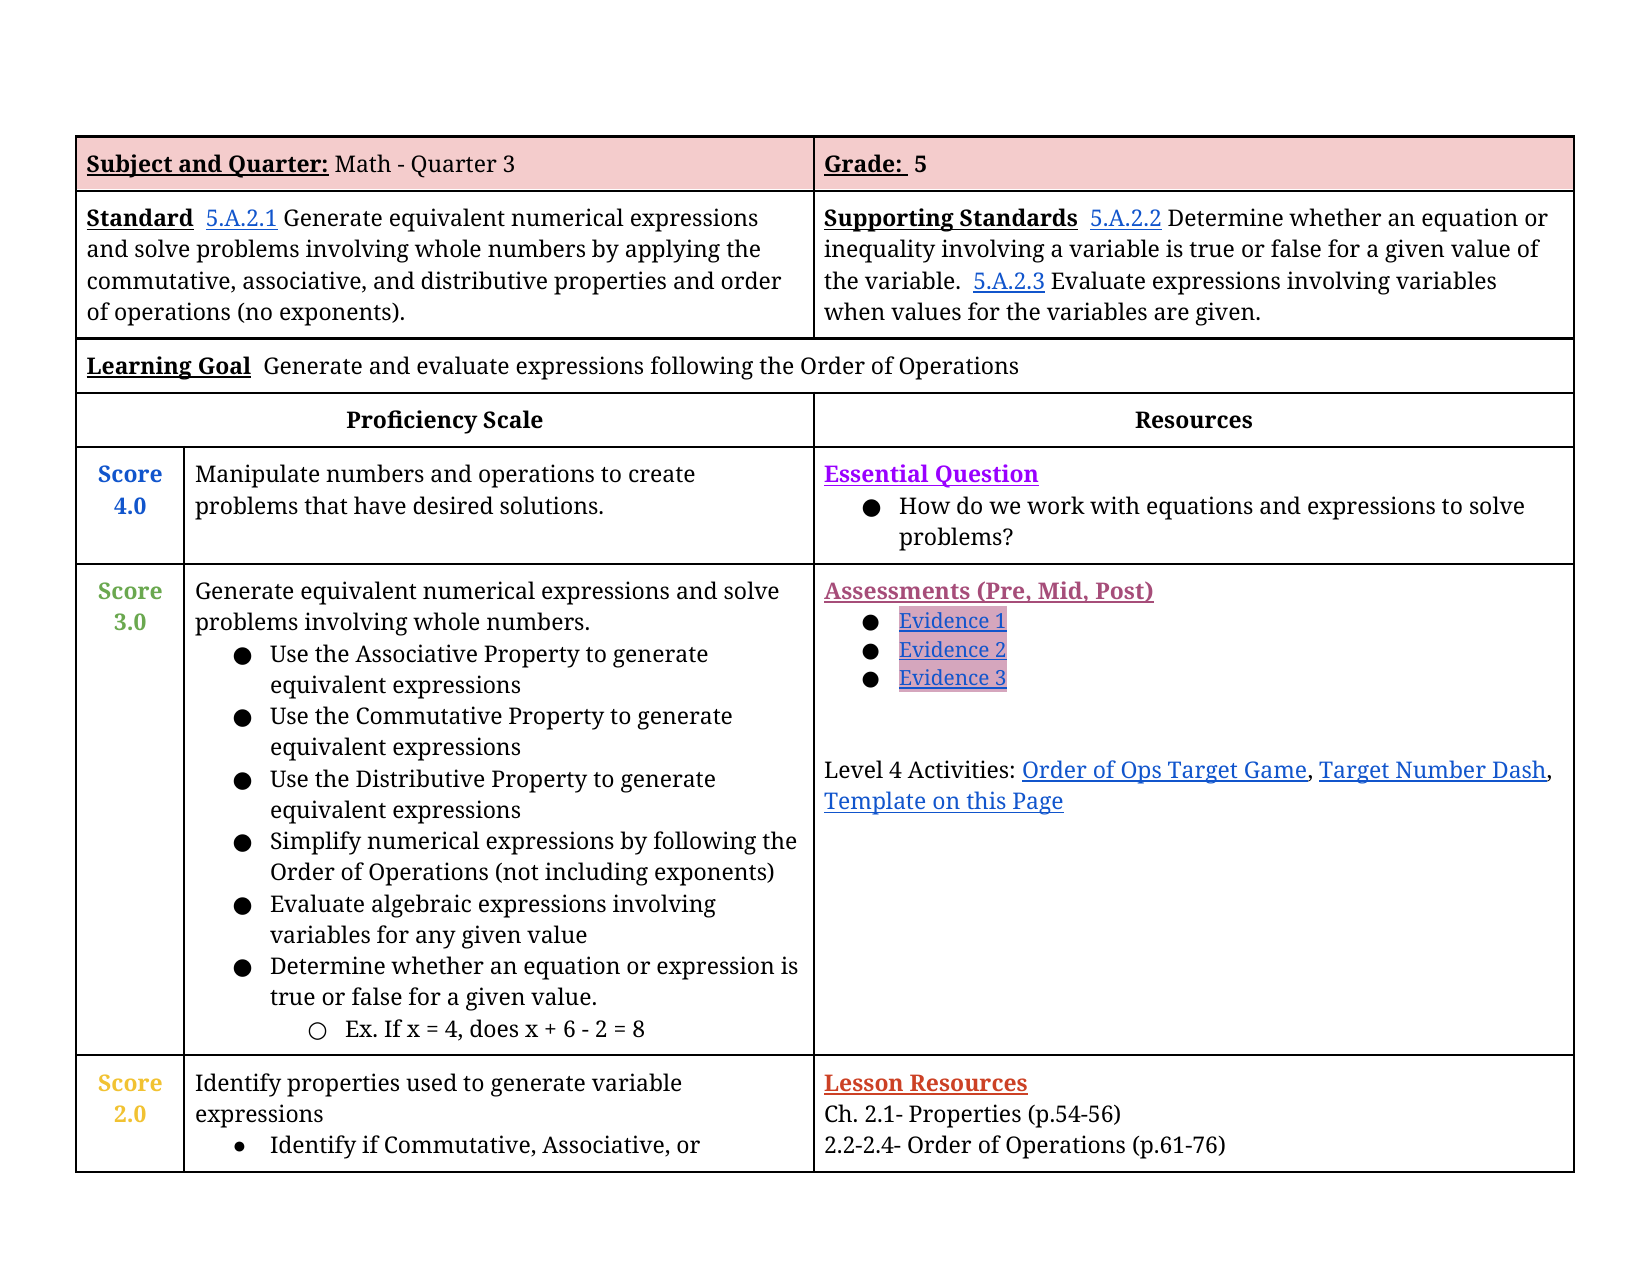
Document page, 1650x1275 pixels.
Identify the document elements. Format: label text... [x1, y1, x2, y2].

table_cell Generate equivalent numerical expressions and solve problems involving whole numbers. Use the Associative Property to generate equivalent expressions Use the Commutative Property to generate equivalent expressions Use the Distributive Property to generate equivalent expressions Simplify numerical expressions by following the Order of Operations (not including exponents) Evaluate algebraic expressions involving variables for any given value Determine whether an equation or expression is true or false for a given value. Ex. If x = 4, does x + 6 - 2 = 8 [185, 565, 813, 1054]
table_cell Score 2.0 [77, 1056, 183, 1171]
table_cell Supporting Standards 5.A.2.2 Determine whether an equation or inequality involving a variable is true or false for a given value of the variable. 5.A.2.3 Evaluate expressions involving variables when values for the variables are given. [815, 192, 1573, 337]
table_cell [185, 1056, 813, 1171]
table_cell Score 4.0 [77, 448, 183, 562]
table_cell Essential Question How do we work with equations and expressions to solve problems? [815, 448, 1573, 562]
table_cell Learning Goal Generate and evaluate expressions following the Order of Operations [77, 340, 1573, 392]
table_header Grade: 5 [815, 138, 1573, 189]
table_cell Score 3.0 [77, 565, 183, 1054]
table_header Subject and Quarter: Math - Quarter 3 [77, 138, 813, 189]
table_cell Standard 5.A.2.1 Generate equivalent numerical expressions and solve problems involving whole numbers by applying the commutative, associative, and distributive properties and order of operations (no exponents). [77, 192, 813, 337]
table_cell Proficiency Scale [77, 394, 813, 446]
table_cell Resources [815, 394, 1573, 446]
table_cell Assessments (Pre, Mid, Post) Evidence 1 Evidence 2 Evidence 3 Level 4 Activities: Order of Ops Target Game, Target Number Dash, Template on this Page [815, 565, 1573, 1054]
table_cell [815, 1056, 1573, 1171]
table_cell Manipulate numbers and operations to create problems that have desired solutions. [185, 448, 813, 562]
